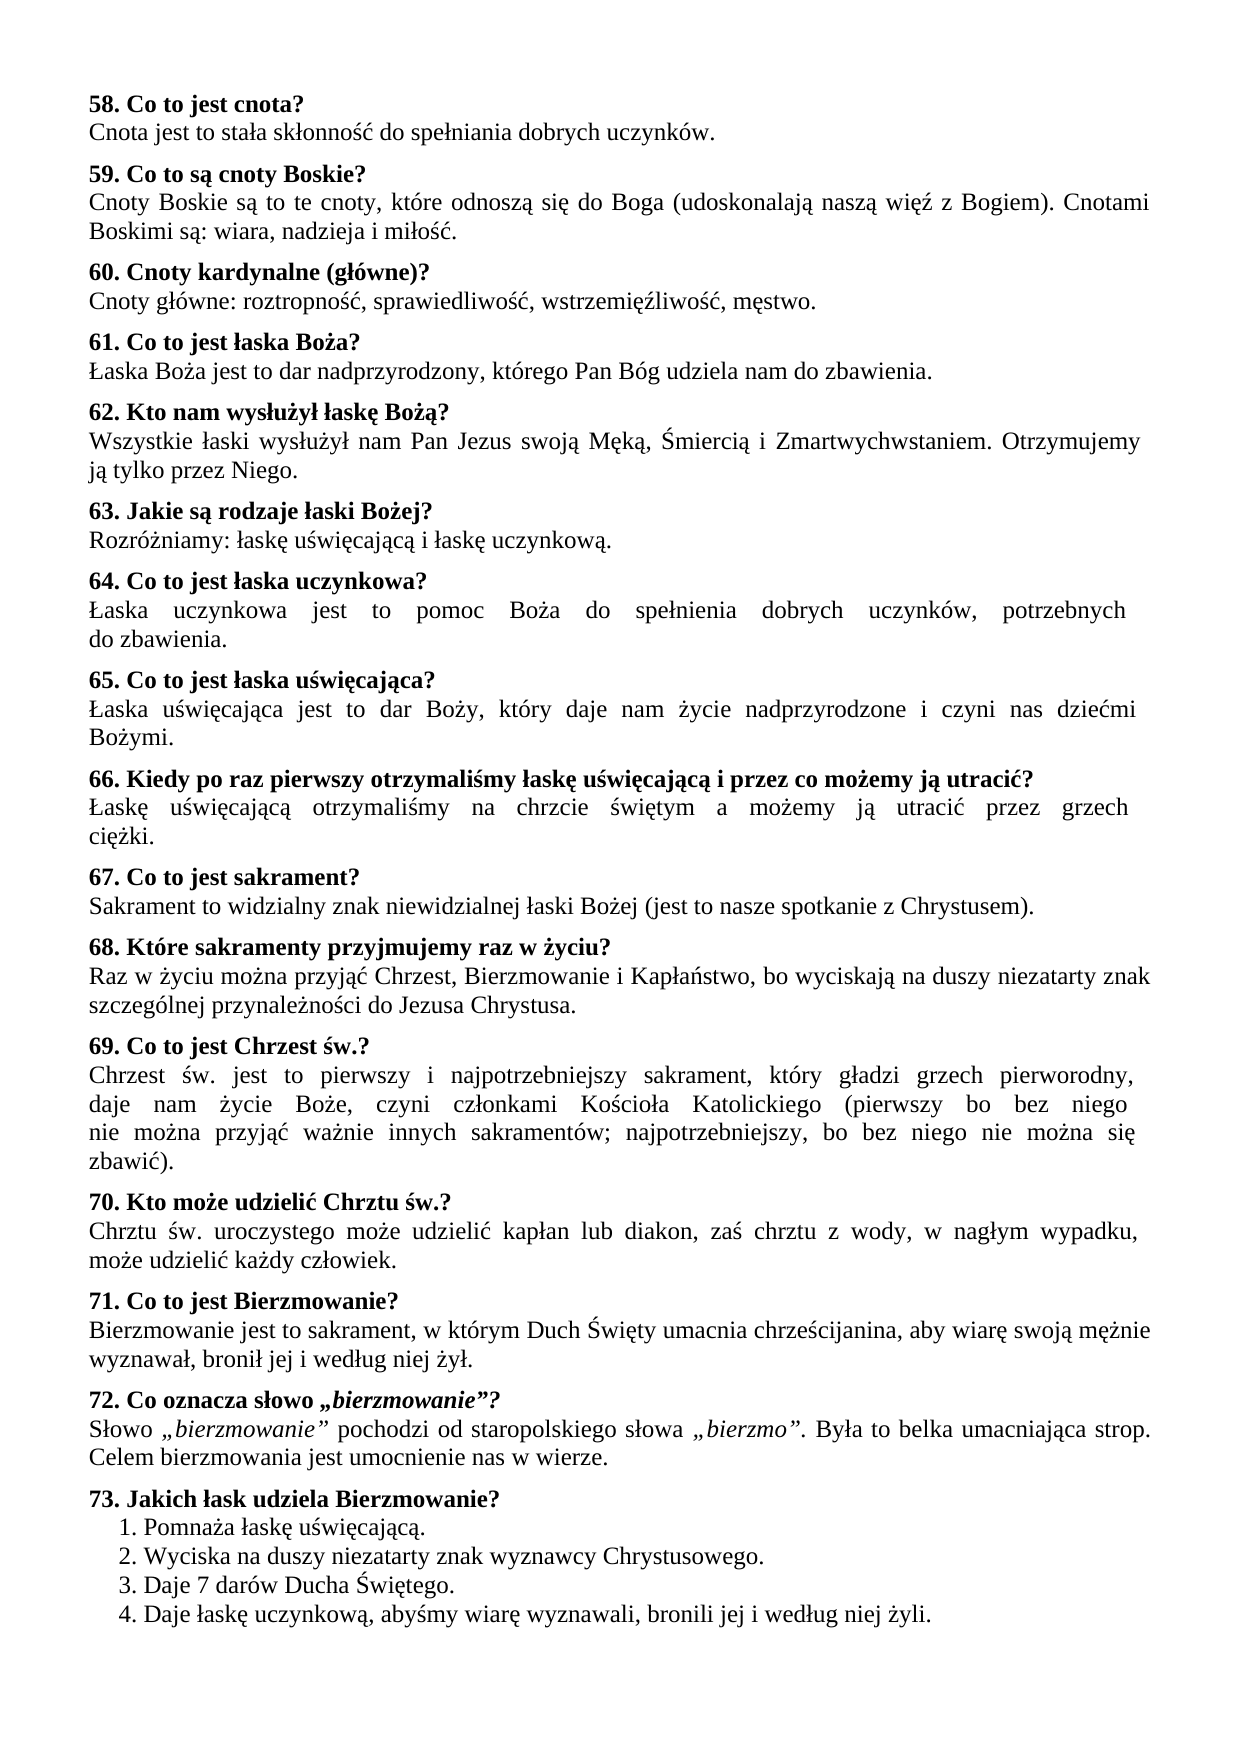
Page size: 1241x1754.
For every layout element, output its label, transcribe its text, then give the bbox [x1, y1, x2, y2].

text 4. Daje łaskę uczynkową, abyśmy wiarę wyznawali, bronili jej i według niej żyli. [89, 1599, 1152, 1627]
text Chrzest św. jest to pierwszy i najpotrzebniejszy sakrament, który gładzi grzech pierworodny, daje nam życie Boże, czyni członkami Kościoła Katolickiego (pierwszy bo bez niego nie można przyjąć ważnie innych sakramentów; najpotrzebniejszy, bo bez niego nie można się zbawić). [89, 1060, 1152, 1175]
text 3. Daje 7 darów Ducha Świętego. [89, 1570, 1152, 1599]
text 62. Kto nam wysłużył łaskę Bożą? [89, 397, 1152, 426]
text 71. Co to jest Bierzmowanie? [89, 1286, 1152, 1315]
text Rozróżniamy: łaskę uświęcającą i łaskę uczynkową. [89, 525, 1152, 554]
text 65. Co to jest łaska uświęcająca? [89, 665, 1152, 694]
text 64. Co to jest łaska uczynkowa? [89, 566, 1152, 595]
text 1. Pomnaża łaskę uświęcającą. [89, 1512, 1152, 1541]
text Łaska Boża jest to dar nadprzyrodzony, którego Pan Bóg udziela nam do zbawienia. [89, 356, 1152, 385]
text 66. Kiedy po raz pierwszy otrzymaliśmy łaskę uświęcającą i przez co możemy ją utracić? [89, 764, 1152, 792]
text Cnota jest to stała skłonność do spełniania dobrych uczynków. [89, 117, 1152, 146]
text 61. Co to jest łaska Boża? [89, 327, 1152, 356]
text 59. Co to są cnoty Boskie? [89, 159, 1152, 187]
text Cnoty Boskie są to te cnoty, które odnoszą się do Boga (udoskonalają naszą więź z Bogiem). Cnotami Boskimi są: wiara, nadzieja i miłość. [89, 187, 1152, 245]
text Sakrament to widzialny znak niewidzialnej łaski Bożej (jest to nasze spotkanie z Chrystusem). [89, 891, 1152, 920]
text Bierzmowanie jest to sakrament, w którym Duch Święty umacnia chrześcijanina, aby wiarę swoją mężnie wyznawał, bronił jej i według niej żył. [89, 1315, 1152, 1372]
text Łaskę uświęcającą otrzymaliśmy na chrzcie świętym a możemy ją utracić przez grzech ciężki. [89, 792, 1152, 850]
text 73. Jakich łask udziela Bierzmowanie? [89, 1484, 1152, 1512]
text 58. Co to jest cnota? [89, 89, 1152, 117]
text Słowo „bierzmowanie” pochodzi od staropolskiego słowa „bierzmo”. Była to belka umacniająca strop. Celem bierzmowania jest umocnienie nas w wierze. [89, 1414, 1152, 1471]
text Raz w życiu można przyjąć Chrzest, Bierzmowanie i Kapłaństwo, bo wyciskają na duszy niezatarty znak szczególnej przynależności do Jezusa Chrystusa. [89, 961, 1152, 1019]
text 60. Cnoty kardynalne (główne)? [89, 257, 1152, 286]
text 2. Wyciska na duszy niezatarty znak wyznawcy Chrystusowego. [89, 1541, 1152, 1570]
text Łaska uczynkowa jest to pomoc Boża do spełnienia dobrych uczynków, potrzebnych do zbawienia. [89, 595, 1152, 652]
text 67. Co to jest sakrament? [89, 862, 1152, 891]
text 70. Kto może udzielić Chrztu św.? [89, 1187, 1152, 1216]
text 69. Co to jest Chrzest św.? [89, 1031, 1152, 1060]
text 72. Co oznacza słowo „bierzmowanie”? [89, 1385, 1152, 1414]
text 63. Jakie są rodzaje łaski Bożej? [89, 496, 1152, 525]
text 68. Które sakramenty przyjmujemy raz w życiu? [89, 932, 1152, 961]
text Chrztu św. uroczystego może udzielić kapłan lub diakon, zaś chrztu z wody, w nagłym wypadku, może udzielić każdy człowiek. [89, 1216, 1152, 1274]
text Łaska uświęcająca jest to dar Boży, który daje nam życie nadprzyrodzone i czyni nas dziećmi Bożymi. [89, 694, 1152, 751]
text Cnoty główne: roztropność, sprawiedliwość, wstrzemięźliwość, męstwo. [89, 286, 1152, 315]
text Wszystkie łaski wysłużył nam Pan Jezus swoją Męką, Śmiercią i Zmartwychwstaniem. Otrzymujemy ją tylko przez Niego. [89, 426, 1152, 484]
